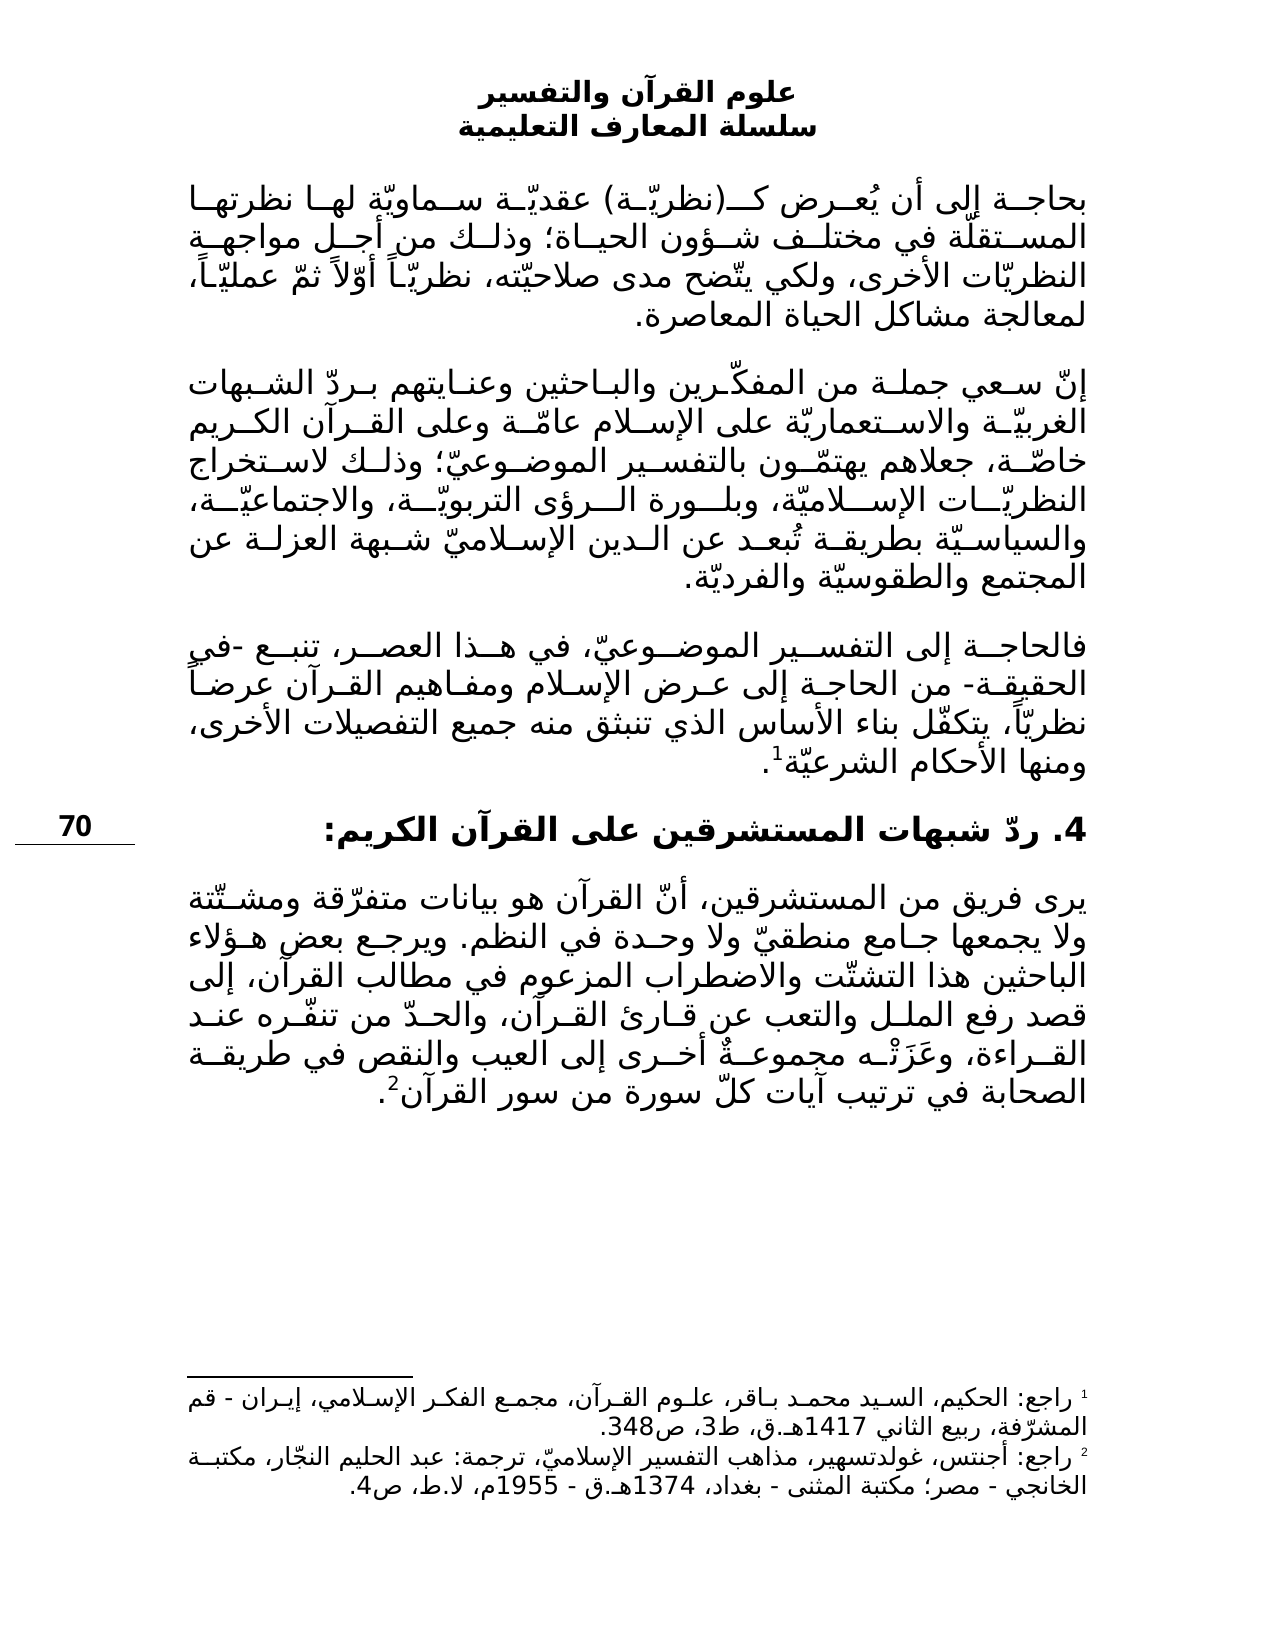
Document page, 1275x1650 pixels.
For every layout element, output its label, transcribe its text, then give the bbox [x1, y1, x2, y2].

text إنّ سعي جملة من المفكّرين والباحثين وعنايتهم بردّ الشبهات الغربيّة والاستعماريّة على الإسلام عامّة وعلى القرآن الكريم خاصّة، جعلاهم يهتمّون بالتفسير الموضوعيّ؛ وذلك لاستخراج النظريّات الإسلاميّة، وبلورة الرؤى التربويّة، والاجتماعيّة، والسياسيّة بطريقة تُبعد عن الدين الإسلاميّ شبهة العزلة عن المجتمع والطقوسيّة والفرديّة. [187, 364, 1087, 597]
text 4. ردّ شبهات المستشرقين على القرآن الكريم: [187, 811, 1087, 849]
text بحاجة إلى أن يُعرض كـ‍(نظريّة) عقديّة سماويّة لها نظرتها المستقلّة في مختلف شؤون الحياة؛ وذلك من أجل مواجهة النظريّات الأخرى، ولكي يتّضح مدى صلاحيّته، نظريّاً أوّلاً ثمّ عمليّاً، لمعالجة مشاكل الحياة المعاصرة. [187, 179, 1087, 334]
text يرى فريق من المستشرقين، أنّ القرآن هو بيانات متفرّقة ومشتّتة ولا يجمعها جامع منطقيّ ولا وحدة في النظم. ويرجع بعض هؤلاء الباحثين هذا التشتّت والاضطراب المزعوم في مطالب القرآن، إلى قصد رفع الملل والتعب عن قارئ القرآن، والحدّ من تنفّره عند القراءة، وعَزَتْه مجموعةٌ أخرى إلى العيب والنقص في طريقة الصحابة في ترتيب آيات كلّ سورة من سور القرآن. [187, 879, 1087, 1112]
text فالحاجة إلى التفسير الموضوعيّ، في هذا العصر، تنبع -في الحقيقة- من الحاجة إلى عرض الإسلام ومفاهيم القرآن عرضاً نظريّاً، يتكفّل بناء الأساس الذي تنبثق منه جميع التفصيلات الأخرى، ومنها الأحكام الشرعيّة. [187, 626, 1087, 781]
